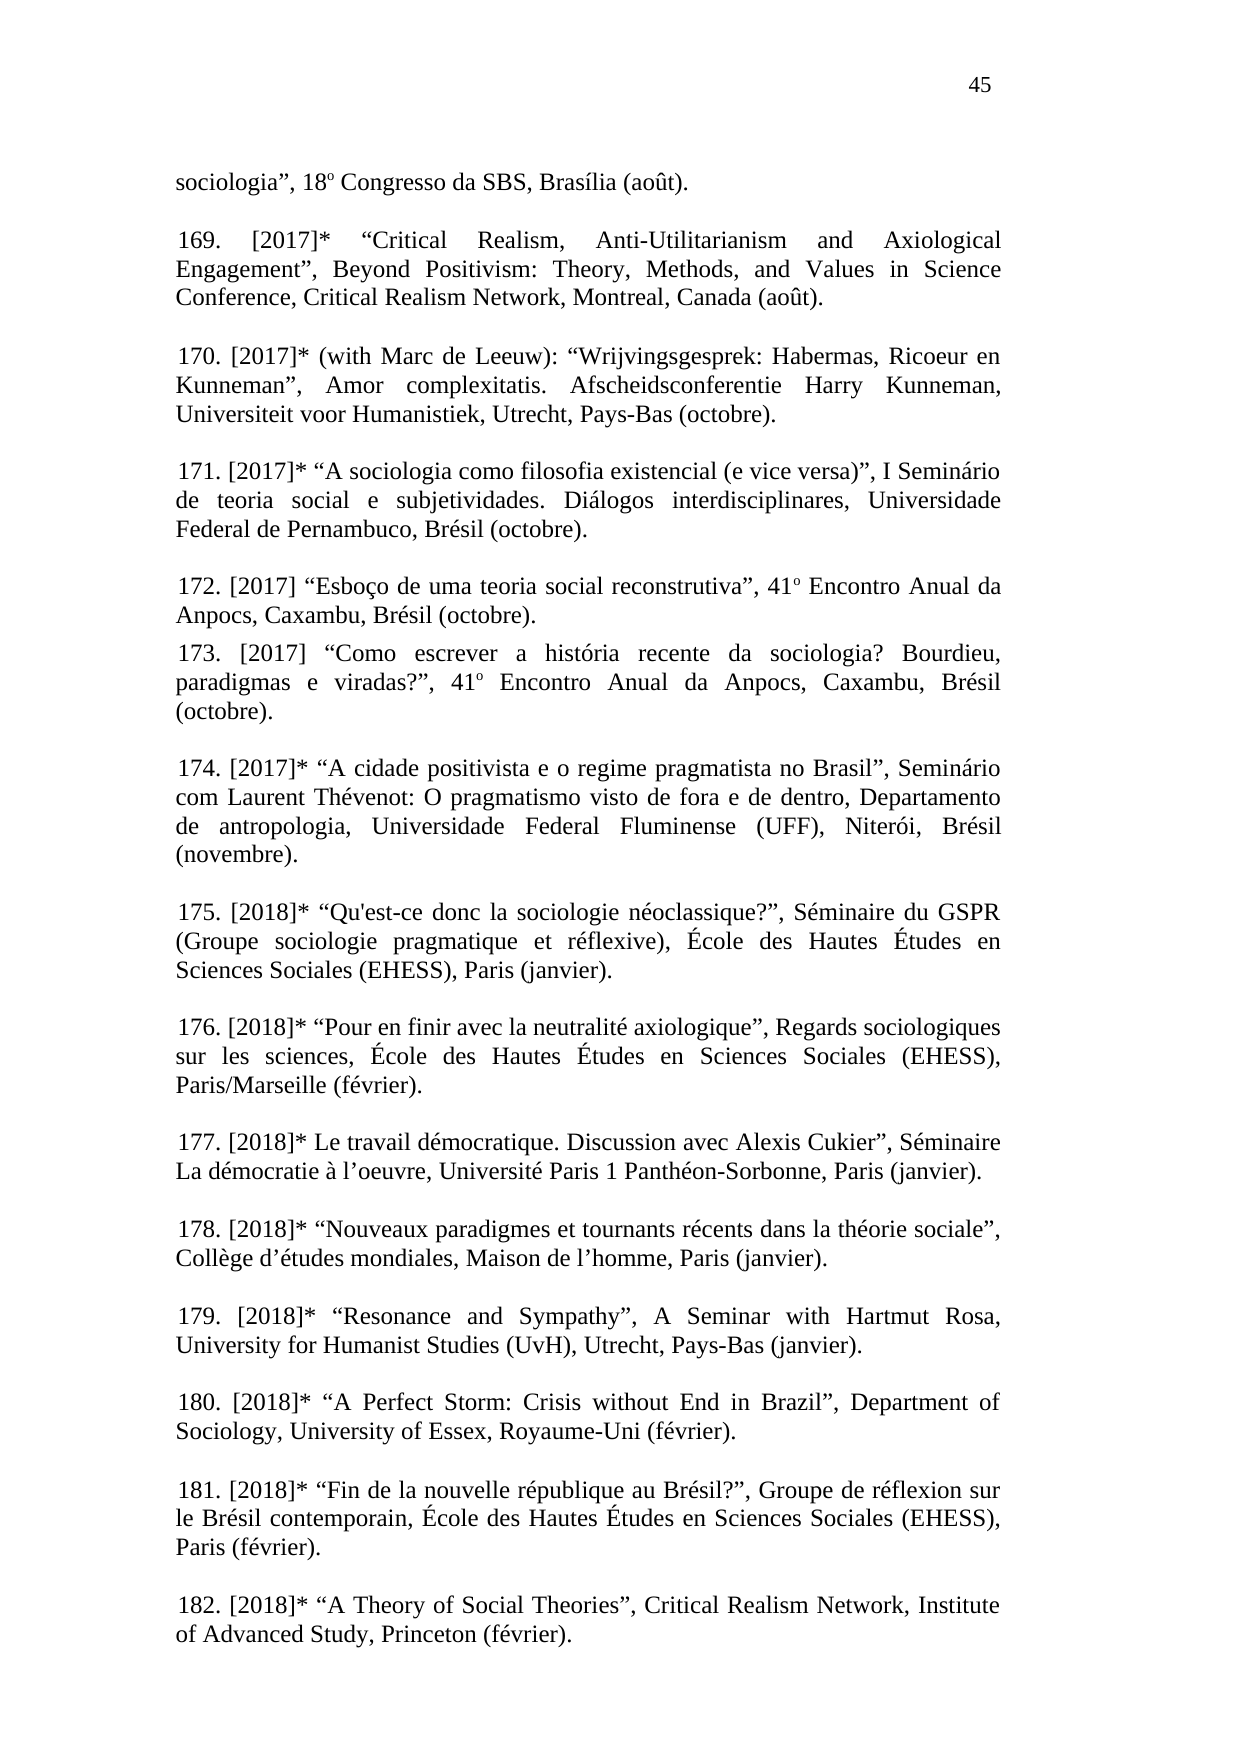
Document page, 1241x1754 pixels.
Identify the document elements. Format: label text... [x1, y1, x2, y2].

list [175, 167, 1001, 195]
list [2018]* “Resonance and Sympathy”, A Seminar with Hartmut Rosa, University for Humanist Studies (UvH), Utrecht, Pays-Bas (janvier). [175, 1301, 1001, 1359]
list [2017]* “A sociologia como filosofia existencial (e vice versa)”, I Seminário de teoria social e subjetividades. Diálogos interdisciplinares, Universidade Federal de Pernambuco, Brésil (octobre). [175, 456, 1001, 542]
list [2017] “Como escrever a história recente da sociologia? Bourdieu, paradigmas e viradas?”, 41o Encontro Anual da Anpocs, Caxambu, Brésil (octobre). [175, 638, 1001, 724]
list [2017]* “A cidade positivista e o regime pragmatista no Brasil”, Seminário com Laurent Thévenot: O pragmatismo visto de fora e de dentro, Departamento de antropologia, Universidade Federal Fluminense (UFF), Niterói, Brésil (novembre). [175, 753, 1001, 868]
list [2017]* “Critical Realism, Anti-Utilitarianism and Axiological Engagement”, Beyond Positivism: Theory, Methods, and Values in Science Conference, Critical Realism Network, Montreal, Canada (août). [175, 225, 1001, 311]
list [2018]* “Nouveaux paradigmes et tournants récents dans la théorie sociale”, Collège d’études mondiales, Maison de l’homme, Paris (janvier). [175, 1214, 1001, 1271]
list [2018]* Le travail démocratique. Discussion avec Alexis Cukier”, Séminaire La démocratie à l’oeuvre, Université Paris 1 Panthéon-Sorbonne, Paris (janvier). [175, 1127, 1001, 1185]
list [2017]* (with Marc de Leeuw): “Wrijvingsgesprek: Habermas, Ricoeur en Kunneman”, Amor complexitatis. Afscheidsconferentie Harry Kunneman, Universiteit voor Humanistiek, Utrecht, Pays-Bas (octobre). [175, 341, 1001, 427]
list [2017] “Esboço de uma teoria social reconstrutiva”, 41o Encontro Anual da Anpocs, Caxambu, Brésil (octobre). [175, 571, 1001, 629]
list [2018]* “Qu'est-ce donc la sociologie néoclassique?”, Séminaire du GSPR (Groupe sociologie pragmatique et réflexive), École des Hautes Études en Sciences Sociales (EHESS), Paris (janvier). [175, 897, 1001, 983]
list [2018]* “A Perfect Storm: Crisis without End in Brazil”, Department of Sociology, University of Essex, Royaume-Uni (février). [175, 1387, 1001, 1445]
list [2018]* “A Theory of Social Theories”, Critical Realism Network, Institute of Advanced Study, Princeton (février). [175, 1590, 1001, 1647]
list [2018]* “Fin de la nouvelle république au Brésil?”, Groupe de réflexion sur le Brésil contemporain, École des Hautes Études en Sciences Sociales (EHESS), Paris (février). [175, 1475, 1001, 1561]
list [2018]* “Pour en finir avec la neutralité axiologique”, Regards sociologiques sur les sciences, École des Hautes Études en Sciences Sociales (EHESS), Paris/Marseille (février). [175, 1012, 1001, 1098]
